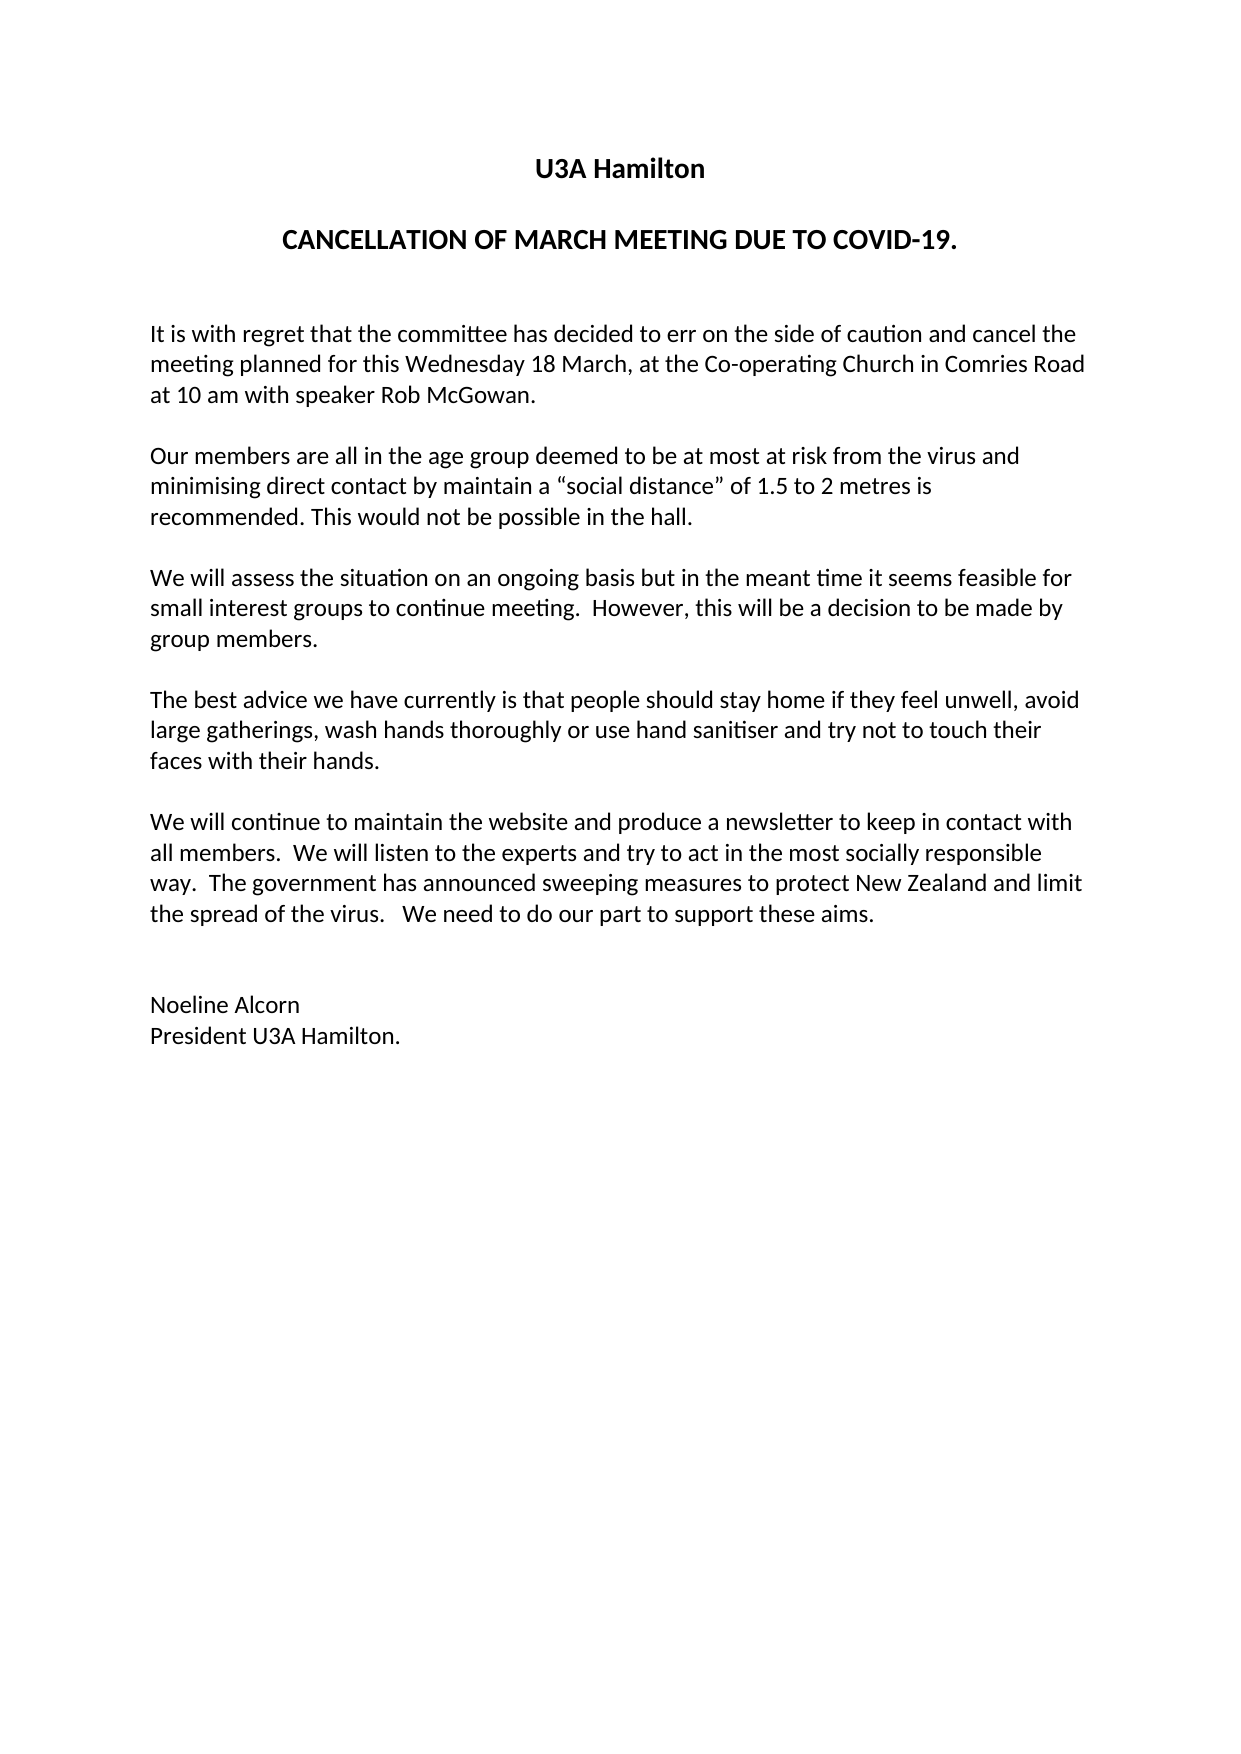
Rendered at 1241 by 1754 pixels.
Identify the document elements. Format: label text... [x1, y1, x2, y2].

text Our members are all in the age group deemed to be at most at risk from the virus and minimising direct contact by maintain a “social distance” of 1.5 to 2 metres is recommended. This would not be possible in the hall. [150, 440, 1090, 532]
text We will assess the situation on an ongoing basis but in the meant time it seems feasible for small interest groups to continue meeting. However, this will be a decision to be made by group members. [150, 562, 1090, 654]
text We will continue to maintain the website and produce a newsletter to keep in contact with all members. We will listen to the experts and try to act in the most socially responsible way. The government has announced sweeping measures to protect New Zealand and limit the spread of the virus. We need to do our part to support these aims. [150, 806, 1090, 928]
text President U3A Hamilton. [150, 1020, 1090, 1050]
text CANCELLATION OF MARCH MEETING DUE TO COVID-19. [150, 221, 1090, 257]
text It is with regret that the committee has decided to err on the side of caution and cancel the meeting planned for this Wednesday 18 March, at the Co-operating Church in Comries Road at 10 am with speaker Rob McGowan. [150, 318, 1090, 409]
text U3A Hamilton [150, 150, 1090, 186]
text Noeline Alcorn [150, 989, 1090, 1020]
text The best advice we have currently is that people should stay home if they feel unwell, avoid large gatherings, wash hands thoroughly or use hand sanitiser and try not to touch their faces with their hands. [150, 684, 1090, 776]
